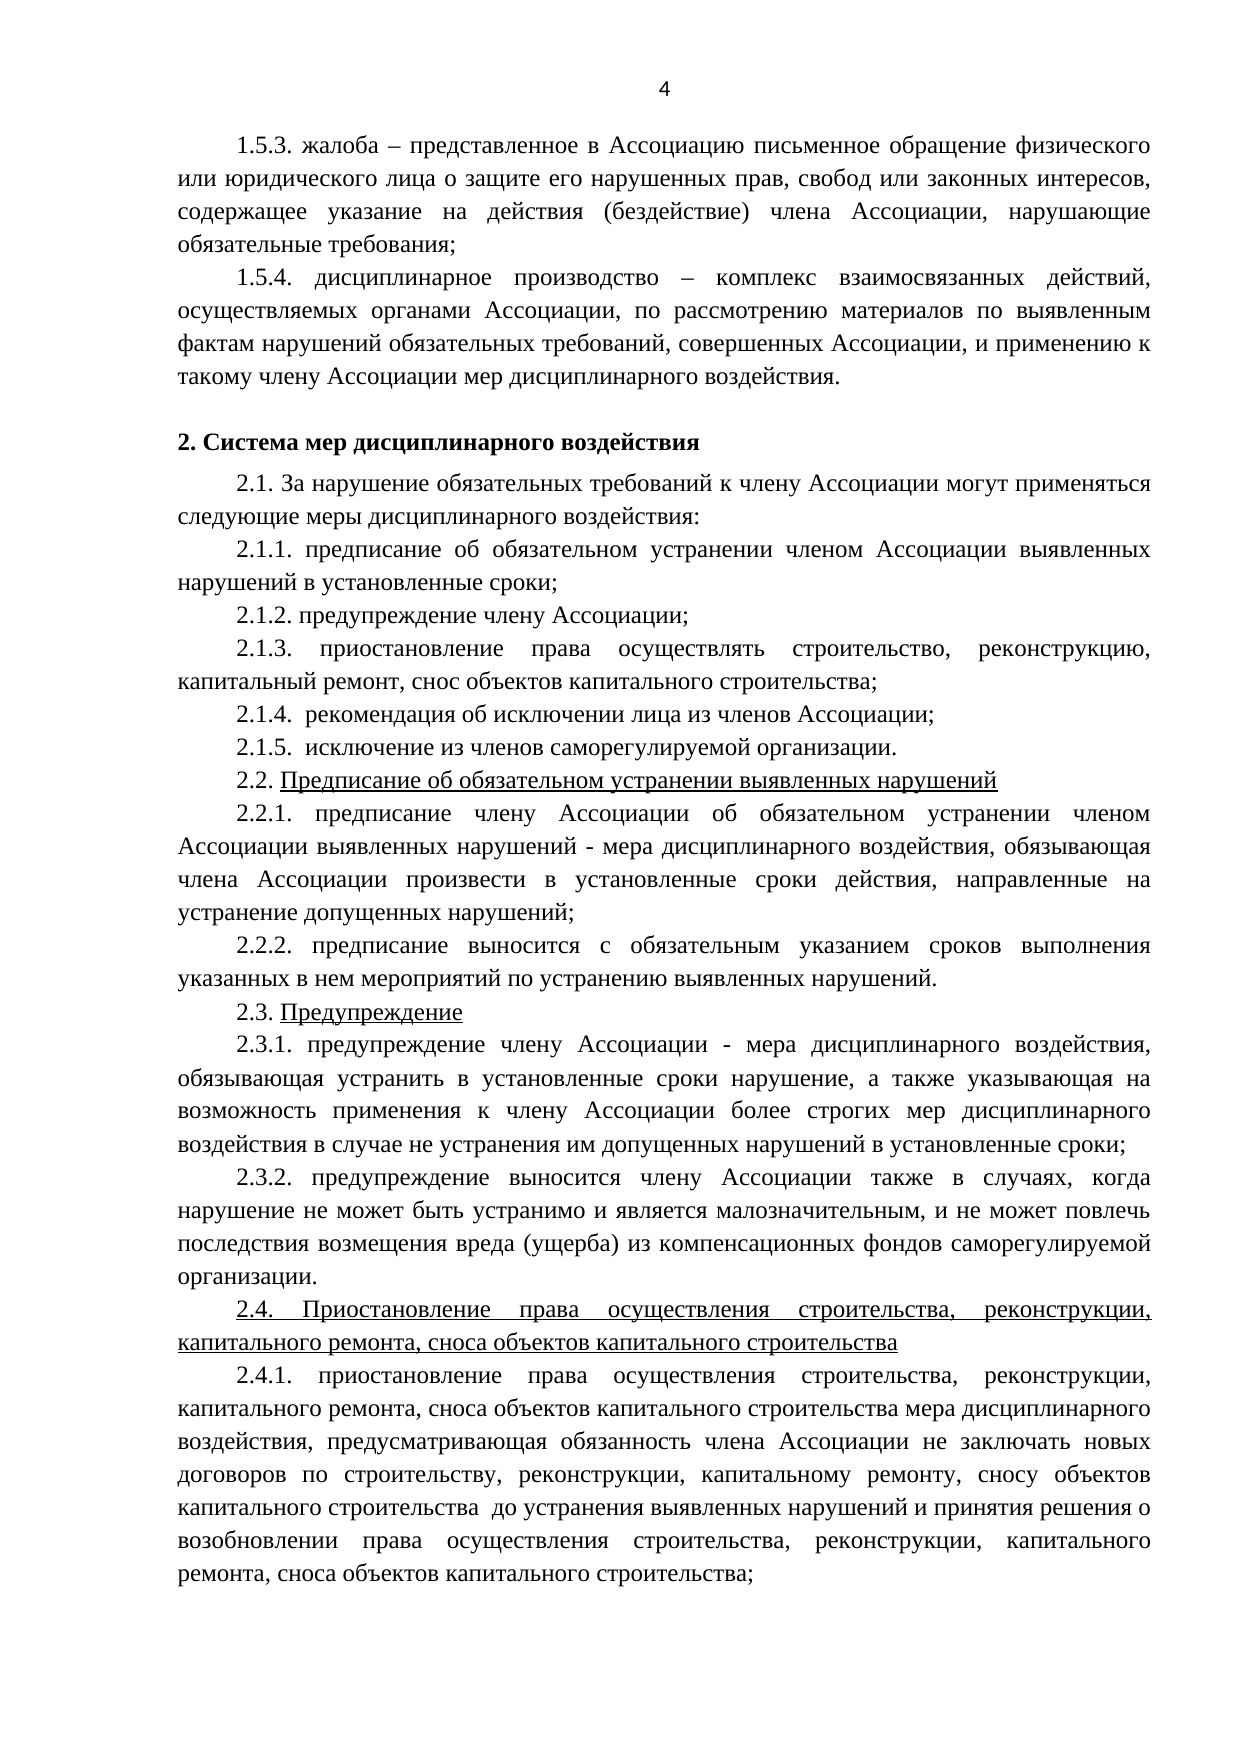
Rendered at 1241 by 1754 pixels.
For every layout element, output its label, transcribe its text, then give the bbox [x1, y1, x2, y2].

text 2.2.2. предписание выносится с обязательным указанием сроков выполнения указанных в нем мероприятий по устранению выявленных нарушений. [177, 931, 1152, 992]
text 2.2. Предписание об обязательном устранении выявленных нарушений [177, 765, 1152, 794]
text 2.1.4. рекомендация об исключении лица из членов Ассоциации; [177, 699, 1152, 728]
text 2.3. Предупреждение [177, 997, 1152, 1025]
text 2.1.1. предписание об обязательном устранении членом Ассоциации выявленных нарушений в установленные сроки; [177, 534, 1152, 596]
text 2.3.1. предупреждение члену Ассоциации - мера дисциплинарного воздействия, обязывающая устранить в установленные сроки нарушение, а также указывающая на возможность применения к члену Ассоциации более строгих мер дисциплинарного воздействия в случае не устранения им допущенных нарушений в установленные сроки; [177, 1029, 1152, 1157]
text 2. Система мер дисциплинарного воздействия [177, 427, 1152, 456]
text 1.5.4. дисциплинарное производство – комплекс взаимосвязанных действий, осуществляемых органами Ассоциации, по рассмотрению материалов по выявленным фактам нарушений обязательных требований, совершенных Ассоциации, и применению к такому члену Ассоциации мер дисциплинарного воздействия. [177, 262, 1152, 390]
text 2.1.3. приостановление права осуществлять строительство, реконструкцию, капитальный ремонт, снос объектов капитального строительства; [177, 633, 1152, 695]
text 2.1.2. предупреждение члену Ассоциации; [177, 600, 1152, 629]
text 2.3.2. предупреждение выносится члену Ассоциации также в случаях, когда нарушение не может быть устранимо и является малозначительным, и не может повлечь последствия возмещения вреда (ущерба) из компенсационных фондов саморегулируемой организации. [177, 1162, 1152, 1289]
text 2.1.5. исключение из членов саморегулируемой организации. [177, 732, 1152, 761]
text 1.5.3. жалоба – представленное в Ассоциацию письменное обращение физического или юридического лица о защите его нарушенных прав, свобод или законных интересов, содержащее указание на действия (бездействие) члена Ассоциации, нарушающие обязательные требования; [177, 130, 1152, 258]
text 2.2.1. предписание члену Ассоциации об обязательном устранении членом Ассоциации выявленных нарушений - мера дисциплинарного воздействия, обязывающая члена Ассоциации произвести в установленные сроки действия, направленные на устранение допущенных нарушений; [177, 798, 1152, 926]
text 2.4.1. приостановление права осуществления строительства, реконструкции, капитального ремонта, сноса объектов капитального строительства мера дисциплинарного воздействия, предусматривающая обязанность члена Ассоциации не заключать новых договоров по строительству, реконструкции, капитальному ремонту, сносу объектов капитального строительства до устранения выявленных нарушений и принятия решения о возобновлении права осуществления строительства, реконструкции, капитального ремонта, сноса объектов капитального строительства; [177, 1360, 1152, 1587]
text 2.1. За нарушение обязательных требований к члену Ассоциации могут применяться следующие меры дисциплинарного воздействия: [177, 468, 1152, 530]
text 2.4. Приостановление права осуществления строительства, реконструкции, капитального ремонта, сноса объектов капитального строительства [177, 1294, 1152, 1356]
